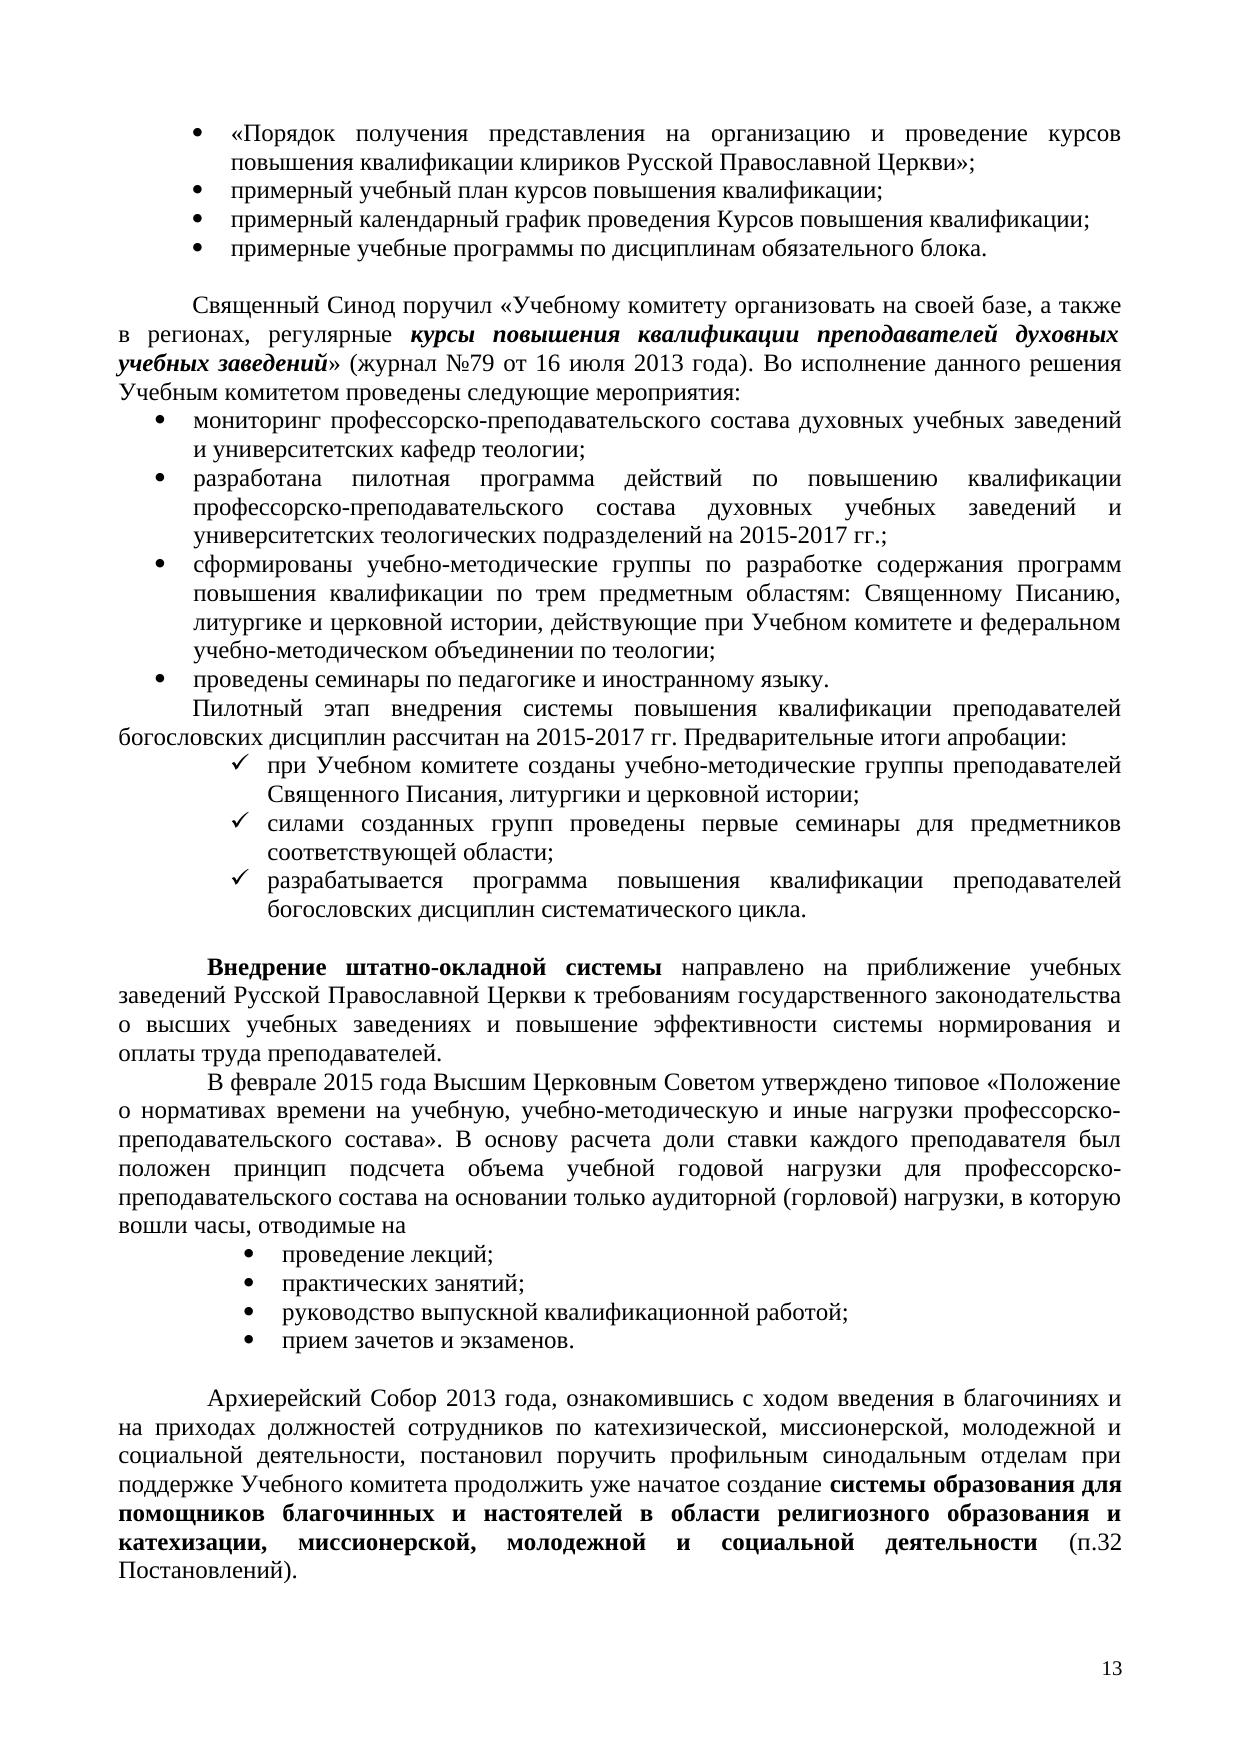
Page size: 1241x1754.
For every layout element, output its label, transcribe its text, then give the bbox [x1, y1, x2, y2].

list практических занятий; [244, 1268, 1122, 1297]
text Внедрение штатно-окладной системы направлено на приближение учебных заведений Русской Православной Церкви к требованиям государственного законодательства о высших учебных заведениях и повышение эффективности системы нормирования и оплаты труда преподавателей. [118, 952, 1122, 1067]
list при Учебном комитете созданы учебно-методические группы преподавателей Священного Писания, литургики и церковной истории; [229, 751, 1122, 808]
list разработана пилотная программа действий по повышению квалификации профессорско-преподавательского состава духовных учебных заведений и университетских теологических подразделений на 2015-2017 гг.; [156, 463, 1122, 549]
list прием зачетов и экзаменов. [244, 1326, 1122, 1354]
list силами созданных групп проведены первые семинары для предметников соответствующей области; [229, 808, 1122, 866]
text Архиерейский Собор 2013 года, ознакомившись с ходом введения в благочиниях и на приходах должностей сотрудников по катехизической, миссионерской, молодежной и социальной деятельности, постановил поручить профильным синодальным отделам при поддержке Учебного комитета продолжить уже начатое создание системы образования для помощников благочинных и настоятелей в области религиозного образования и катехизации, миссионерской, молодежной и социальной деятельности (п.32 Постановлений). [118, 1383, 1122, 1584]
list Священный Синод поручил «Учебному комитету организовать на своей базе, а также в регионах, регулярные курсы повышения квалификации преподавателей духовных учебных заведений» (журнал №79 от 16 июля 2013 года). Во исполнение данного решения Учебным комитетом проведены следующие мероприятия: [118, 291, 1122, 406]
list разрабатывается программа повышения квалификации преподавателей богословских дисциплин систематического цикла. [229, 866, 1122, 923]
list примерные учебные программы по дисциплинам обязательного блока. [193, 233, 1122, 262]
list примерный учебный план курсов повышения квалификации; [193, 176, 1122, 204]
list мониторинг профессорско-преподавательского состава духовных учебных заведений и университетских кафедр теологии; [156, 406, 1122, 463]
list проведены семинары по педагогике и иностранному языку. [156, 664, 1122, 693]
text Пилотный этап внедрения системы повышения квалификации преподавателей богословских дисциплин рассчитан на 2015-2017 гг. Предварительные итоги апробации: [118, 693, 1122, 751]
list примерный календарный график проведения Курсов повышения квалификации; [193, 204, 1122, 233]
list «Порядок получения представления на организацию и проведение курсов повышения квалификации клириков Русской Православной Церкви»; [193, 118, 1122, 176]
list сформированы учебно-методические группы по разработке содержания программ повышения квалификации по трем предметным областям: Священному Писанию, литургике и церковной истории, действующие при Учебном комитете и федеральном учебно-методическом объединении по теологии; [156, 549, 1122, 664]
list руководство выпускной квалификационной работой; [244, 1297, 1122, 1326]
text В феврале 2015 года Высшим Церковным Советом утверждено типовое «Положение о нормативах времени на учебную, учебно-методическую и иные нагрузки профессорско-преподавательского состава». В основу расчета доли ставки каждого преподавателя был положен принцип подсчета объема учебной годовой нагрузки для профессорско-преподавательского состава на основании только аудиторной (горловой) нагрузки, в которую вошли часы, отводимые на [118, 1067, 1122, 1239]
list проведение лекций; [244, 1239, 1122, 1268]
